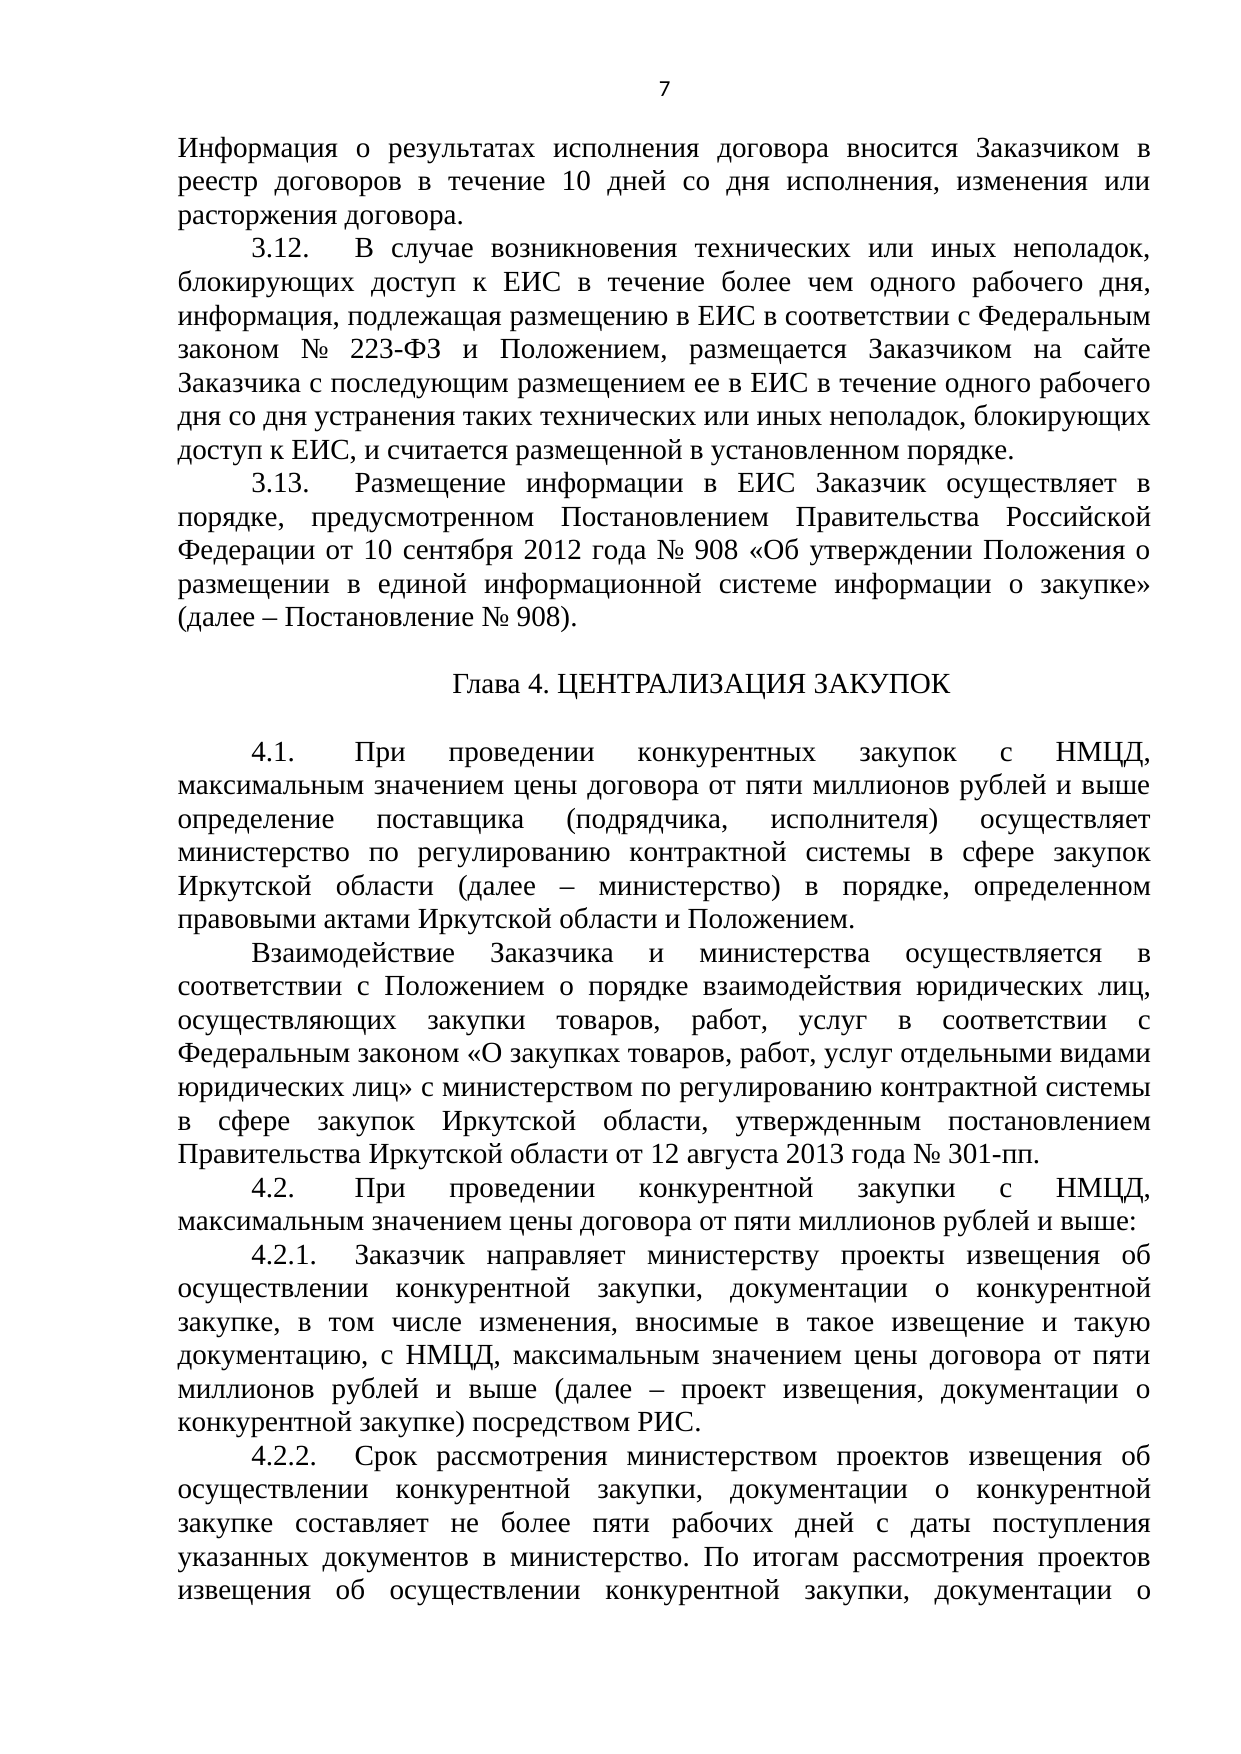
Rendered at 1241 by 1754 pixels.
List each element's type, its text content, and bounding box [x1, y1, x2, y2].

list При проведении конкурентной закупки с НМЦД, максимальным значением цены договора от пяти миллионов рублей и выше: [177, 1170, 1152, 1237]
text Глава 4. ЦЕНТРАЛИЗАЦИЯ ЗАКУПОК [177, 667, 1152, 700]
list В случае возникновения технических или иных неполадок, блокирующих доступ к ЕИС в течение более чем одного рабочего дня, информация, подлежащая размещению в ЕИС в соответствии с Федеральным законом № 223-ФЗ и Положением, размещается Заказчиком на сайте Заказчика с последующим размещением ее в ЕИС в течение одного рабочего дня со дня устранения таких технических или иных неполадок, блокирующих доступ к ЕИС, и считается размещенной в установленном порядке. [177, 231, 1152, 465]
list При проведении конкурентных закупок с НМЦД, максимальным значением цены договора от пяти миллионов рублей и выше определение поставщика (подрядчика, исполнителя) осуществляет министерство по регулированию контрактной системы в сфере закупок Иркутской области (далее – министерство) в порядке, определенном правовыми актами Иркутской области и Положением. [177, 734, 1152, 935]
text Взаимодействие Заказчика и министерства осуществляется в соответствии с Положением о порядке взаимодействия юридических лиц, осуществляющих закупки товаров, работ, услуг в соответствии с Федеральным законом «О закупках товаров, работ, услуг отдельными видами юридических лиц» с министерством по регулированию контрактной системы в сфере закупок Иркутской области, утвержденным постановлением Правительства Иркутской области от 12 августа 2013 года № 301-пп. [177, 935, 1152, 1170]
list Заказчик направляет министерству проекты извещения об осуществлении конкурентной закупки, документации о конкурентной закупке, в том числе изменения, вносимые в такое извещение и такую документацию, с НМЦД, максимальным значением цены договора от пяти миллионов рублей и выше (далее – проект извещения, документации о конкурентной закупке) посредством РИС. [177, 1237, 1152, 1438]
list Размещение информации в ЕИС Заказчик осуществляет в порядке, предусмотренном Постановлением Правительства Российской Федерации от 10 сентября 2012 года № 908 «Об утверждении Положения о размещении в единой информационной системе информации о закупке» (далее – Постановление № 908). [177, 465, 1152, 633]
